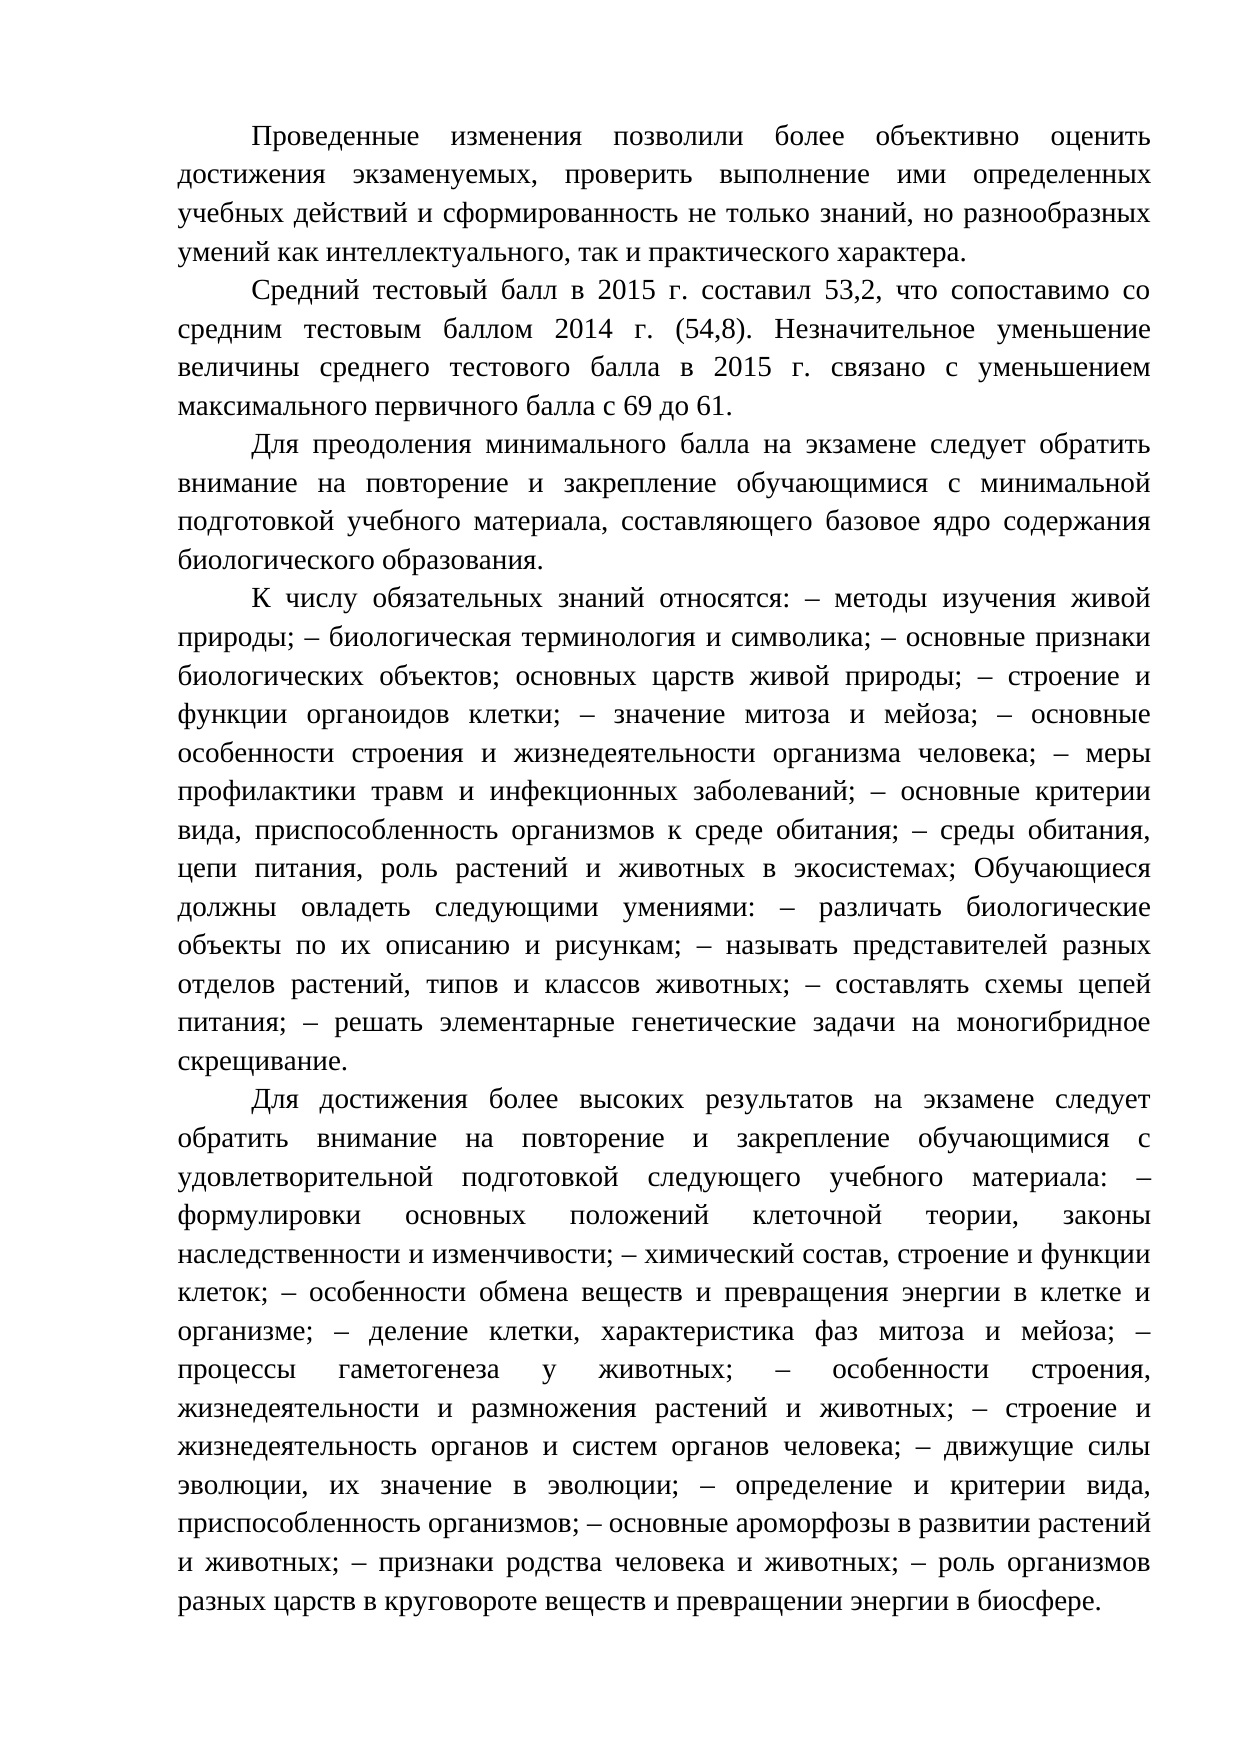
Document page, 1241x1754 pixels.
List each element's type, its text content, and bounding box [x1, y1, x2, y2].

text К числу обязательных знаний относятся: – методы изучения живой природы; – биологическая терминология и символика; – основные признаки биологических объектов; основных царств живой природы; – строение и функции органоидов клетки; – значение митоза и мейоза; – основные особенности строения и жизнедеятельности организма человека; – меры профилактики травм и инфекционных заболеваний; – основные критерии вида, приспособленность организмов к среде обитания; – среды обитания, цепи питания, роль растений и животных в экосистемах; Обучающиеся должны овладеть следующими умениями: – различать биологические объекты по их описанию и рисункам; – называть представителей разных отделов растений, типов и классов животных; – составлять схемы цепей питания; – решать элементарные генетические задачи на моногибридное скрещивание. [177, 581, 1152, 1077]
text Для преодоления минимального балла на экзамене следует обратить внимание на повторение и закрепление обучающимися с минимальной подготовкой учебного материала, составляющего базовое ядро содержания биологического образования. [177, 426, 1152, 576]
text Средний тестовый балл в 2015 г. составил 53,2, что сопоставимо со средним тестовым баллом 2014 г. (54,8). Незначительное уменьшение величины среднего тестового балла в 2015 г. связано с уменьшением максимального первичного балла с 69 до 61. [177, 272, 1152, 421]
text Для достижения более высоких результатов на экзамене следует обратить внимание на повторение и закрепление обучающимися с удовлетворительной подготовкой следующего учебного материала: – формулировки основных положений клеточной теории, законы наследственности и изменчивости; – химический состав, строение и функции клеток; – особенности обмена веществ и превращения энергии в клетке и организме; – деление клетки, характеристика фаз митоза и мейоза; – процессы гаметогенеза у животных; – особенности строения, жизнедеятельности и размножения растений и животных; – строение и жизнедеятельность органов и систем органов человека; – движущие силы эволюции, их значение в эволюции; – определение и критерии вида, приспособленность организмов; – основные ароморфозы в развитии растений и животных; – признаки родства человека и животных; – роль организмов разных царств в круговороте веществ и превращении энергии в биосфере. [177, 1082, 1152, 1616]
text Проведенные изменения позволили более объективно оценить достижения экзаменуемых, проверить выполнение ими определенных учебных действий и сформированность не только знаний, но разнообразных умений как интеллектуального, так и практического характера. [177, 118, 1152, 267]
